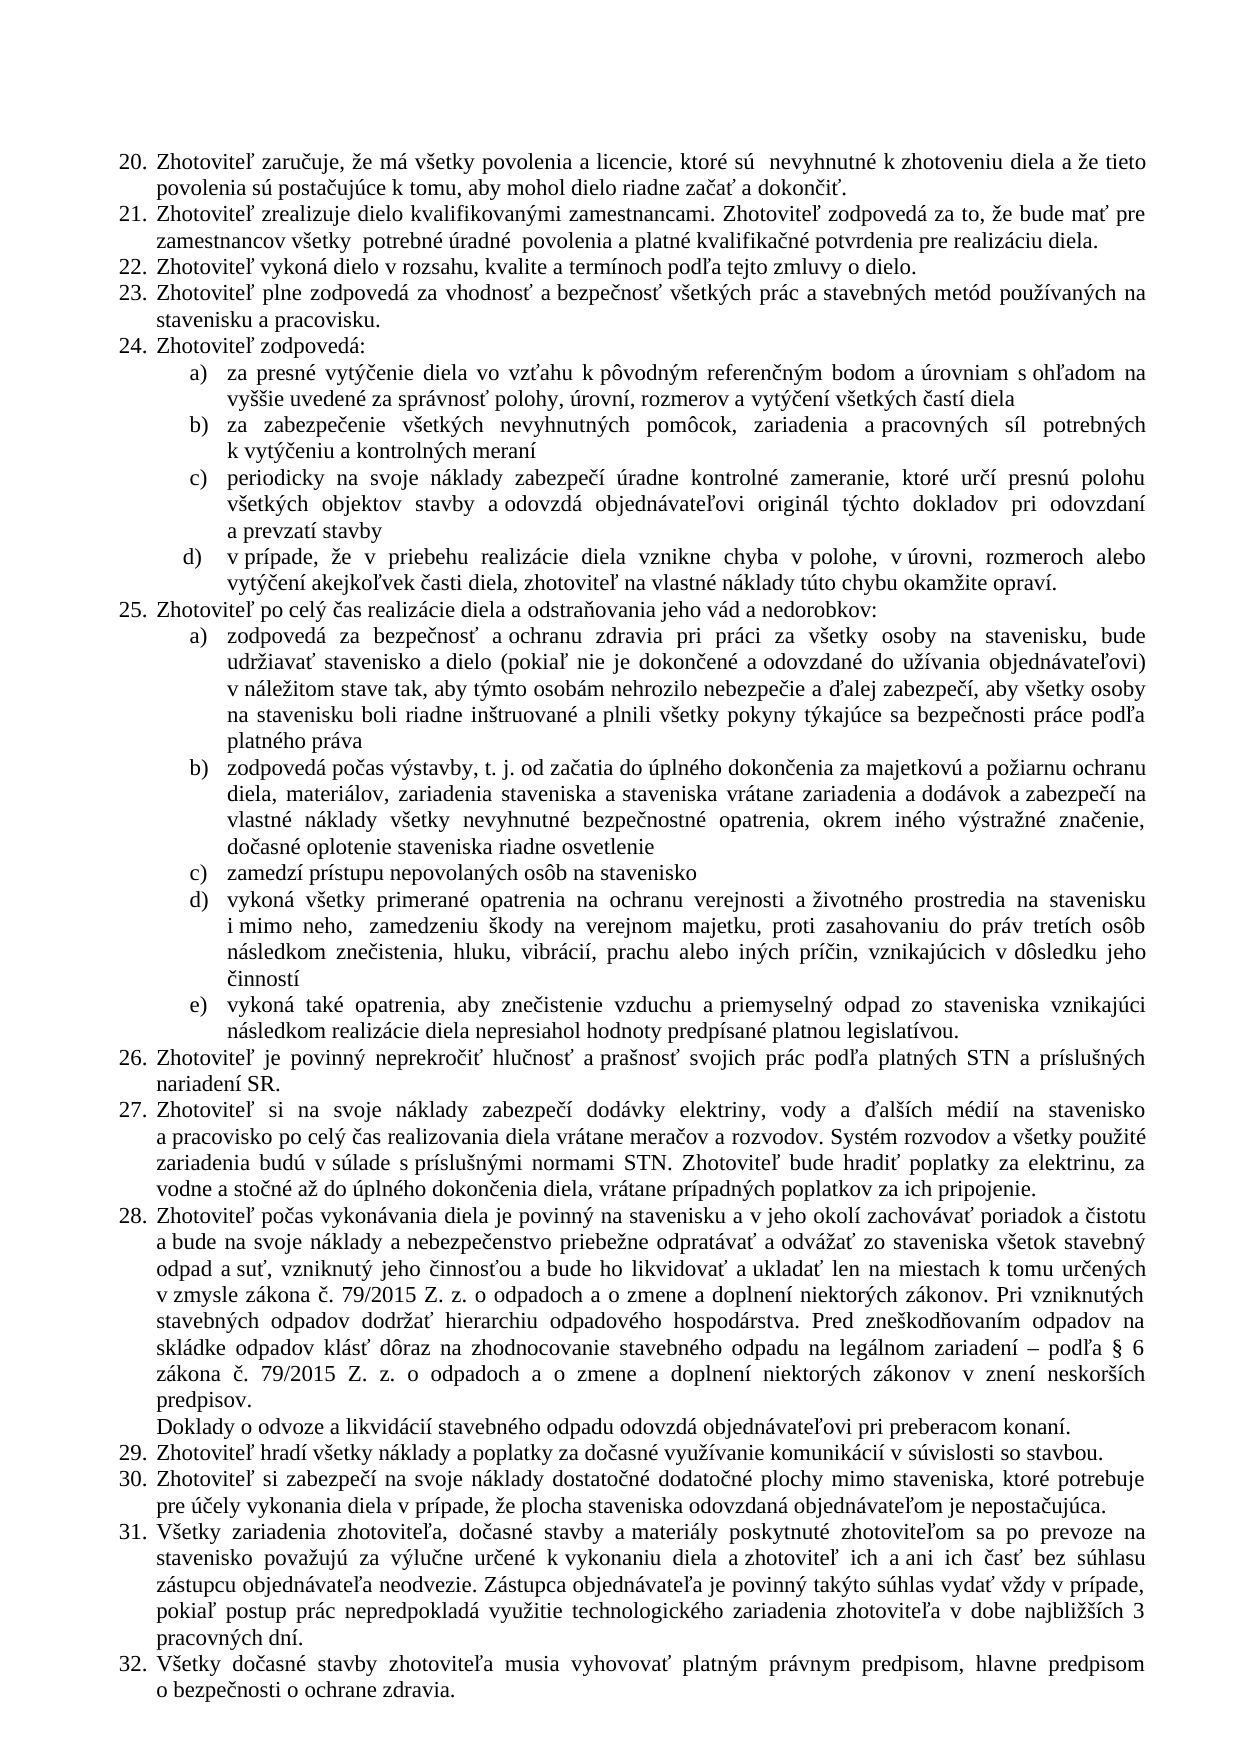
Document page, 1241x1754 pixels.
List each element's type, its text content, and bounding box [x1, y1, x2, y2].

list za zabezpečenie všetkých nevyhnutných pomôcok, zariadenia a pracovných síl potrebných k vytýčeniu a kontrolných meraní [189, 411, 1146, 464]
list Zhotoviteľ po celý čas realizácie diela a odstraňovania jeho vád a nedorobkov: [119, 596, 1146, 622]
list periodicky na svoje náklady zabezpečí úradne kontrolné zameranie, ktoré určí presnú polohu všetkých objektov stavby a odovzdá objednávateľovi originál týchto dokladov pri odovzdaní a prevzatí stavby [189, 464, 1146, 543]
list Zhotoviteľ si zabezpečí na svoje náklady dostatočné dodatočné plochy mimo staveniska, ktoré potrebuje pre účely vykonania diela v prípade, že plocha staveniska odovzdaná objednávateľom je nepostačujúca. [119, 1465, 1146, 1518]
list Zhotoviteľ si na svoje náklady zabezpečí dodávky elektriny, vody a ďalších médií na stavenisko a pracovisko po celý čas realizovania diela vrátane meračov a rozvodov. Systém rozvodov a všetky použité zariadenia budú v súlade s príslušnými normami STN. Zhotoviteľ bude hradiť poplatky za elektrinu, za vodne a stočné až do úplného dokončenia diela, vrátane prípadných poplatkov za ich pripojenie. [119, 1096, 1146, 1202]
list zodpovedá počas výstavby, t. j. od začatia do úplného dokončenia za majetkovú a požiarnu ochranu diela, materiálov, zariadenia staveniska a staveniska vrátane zariadenia a dodávok a zabezpečí na vlastné náklady všetky nevyhnutné bezpečnostné opatrenia, okrem iného výstražné značenie, dočasné oplotenie staveniska riadne osvetlenie [189, 754, 1146, 859]
list za presné vytýčenie diela vo vzťahu k pôvodným referenčným bodom a úrovniam s ohľadom na vyššie uvedené za správnosť polohy, úrovní, rozmerov a vytýčení všetkých častí diela [189, 358, 1146, 411]
list zodpovedá za bezpečnosť a ochranu zdravia pri práci za všetky osoby na stavenisku, bude udržiavať stavenisko a dielo (pokiaľ nie je dokončené a odovzdané do užívania objednávateľovi) v náležitom stave tak, aby týmto osobám nehrozilo nebezpečie a ďalej zabezpečí, aby všetky osoby na stavenisku boli riadne inštruované a plnili všetky pokyny týkajúce sa bezpečnosti práce podľa platného práva [189, 622, 1146, 754]
list vykoná také opatrenia, aby znečistenie vzduchu a priemyselný odpad zo staveniska vznikajúci následkom realizácie diela nepresiahol hodnoty predpísané platnou legislatívou. [189, 991, 1146, 1044]
list Zhotoviteľ hradí všetky náklady a poplatky za dočasné využívanie komunikácií v súvislosti so stavbou. [119, 1439, 1146, 1465]
list Zhotoviteľ zaručuje, že má všetky povolenia a licencie, ktoré sú nevyhnutné k zhotoveniu diela a že tieto povolenia sú postačujúce k tomu, aby mohol dielo riadne začať a dokončiť. [119, 148, 1146, 200]
list Všetky dočasné stavby zhotoviteľa musia vyhovovať platným právnym predpisom, hlavne predpisom o bezpečnosti o ochrane zdravia. [119, 1650, 1146, 1703]
list vykoná všetky primerané opatrenia na ochranu verejnosti a životného prostredia na stavenisku i mimo neho, zamedzeniu škody na verejnom majetku, proti zasahovaniu do práv tretích osôb následkom znečistenia, hluku, vibrácií, prachu alebo iných príčin, vznikajúcich v dôsledku jeho činností [189, 886, 1146, 991]
list Zhotoviteľ počas vykonávania diela je povinný na stavenisku a v jeho okolí zachovávať poriadok a čistotu a bude na svoje náklady a nebezpečenstvo priebežne odpratávať a odvážať zo staveniska všetok stavebný odpad a suť, vzniknutý jeho činnosťou a bude ho likvidovať a ukladať len na miestach k tomu určených v zmysle zákona č. 79/2015 Z. z. o odpadoch a o zmene a doplnení niektorých zákonov. Pri vzniknutých stavebných odpadov dodržať hierarchiu odpadového hospodárstva. Pred zneškodňovaním odpadov na skládke odpadov klásť dôraz na zhodnocovanie stavebného odpadu na legálnom zariadení – podľa § 6 zákona č. 79/2015 Z. z. o odpadoch a o zmene a doplnení niektorých zákonov v znení neskorších predpisov. [119, 1202, 1146, 1413]
list zamedzí prístupu nepovolaných osôb na stavenisko [189, 859, 1146, 886]
list Zhotoviteľ zrealizuje dielo kvalifikovanými zamestnancami. Zhotoviteľ zodpovedá za to, že bude mať pre zamestnancov všetky potrebné úradné povolenia a platné kvalifikačné potvrdenia pre realizáciu diela. [119, 200, 1146, 253]
list v prípade, že v priebehu realizácie diela vznikne chyba v polohe, v úrovni, rozmeroch alebo vytýčení akejkoľvek časti diela, zhotoviteľ na vlastné náklady túto chybu okamžite opraví. [183, 543, 1146, 596]
list Zhotoviteľ zodpovedá: [119, 332, 1146, 358]
list Zhotoviteľ vykoná dielo v rozsahu, kvalite a termínoch podľa tejto zmluvy o dielo. [119, 253, 1146, 279]
list Všetky zariadenia zhotoviteľa, dočasné stavby a materiály poskytnuté zhotoviteľom sa po prevoze na stavenisko považujú za výlučne určené k vykonaniu diela a zhotoviteľ ich a ani ich časť bez súhlasu zástupcu objednávateľa neodvezie. Zástupca objednávateľa je povinný takýto súhlas vydať vždy v prípade, pokiaľ postup prác nepredpokladá využitie technologického zariadenia zhotoviteľa v dobe najbližších 3 pracovných dní. [119, 1518, 1146, 1650]
list Zhotoviteľ plne zodpovedá za vhodnosť a bezpečnosť všetkých prác a stavebných metód používaných na stavenisku a pracovisku. [119, 279, 1146, 332]
list Zhotoviteľ je povinný neprekročiť hlučnosť a prašnosť svojich prác podľa platných STN a príslušných nariadení SR. [119, 1044, 1146, 1096]
text Doklady o odvoze a likvidácií stavebného odpadu odovzdá objednávateľovi pri preberacom konaní. [156, 1413, 1146, 1439]
